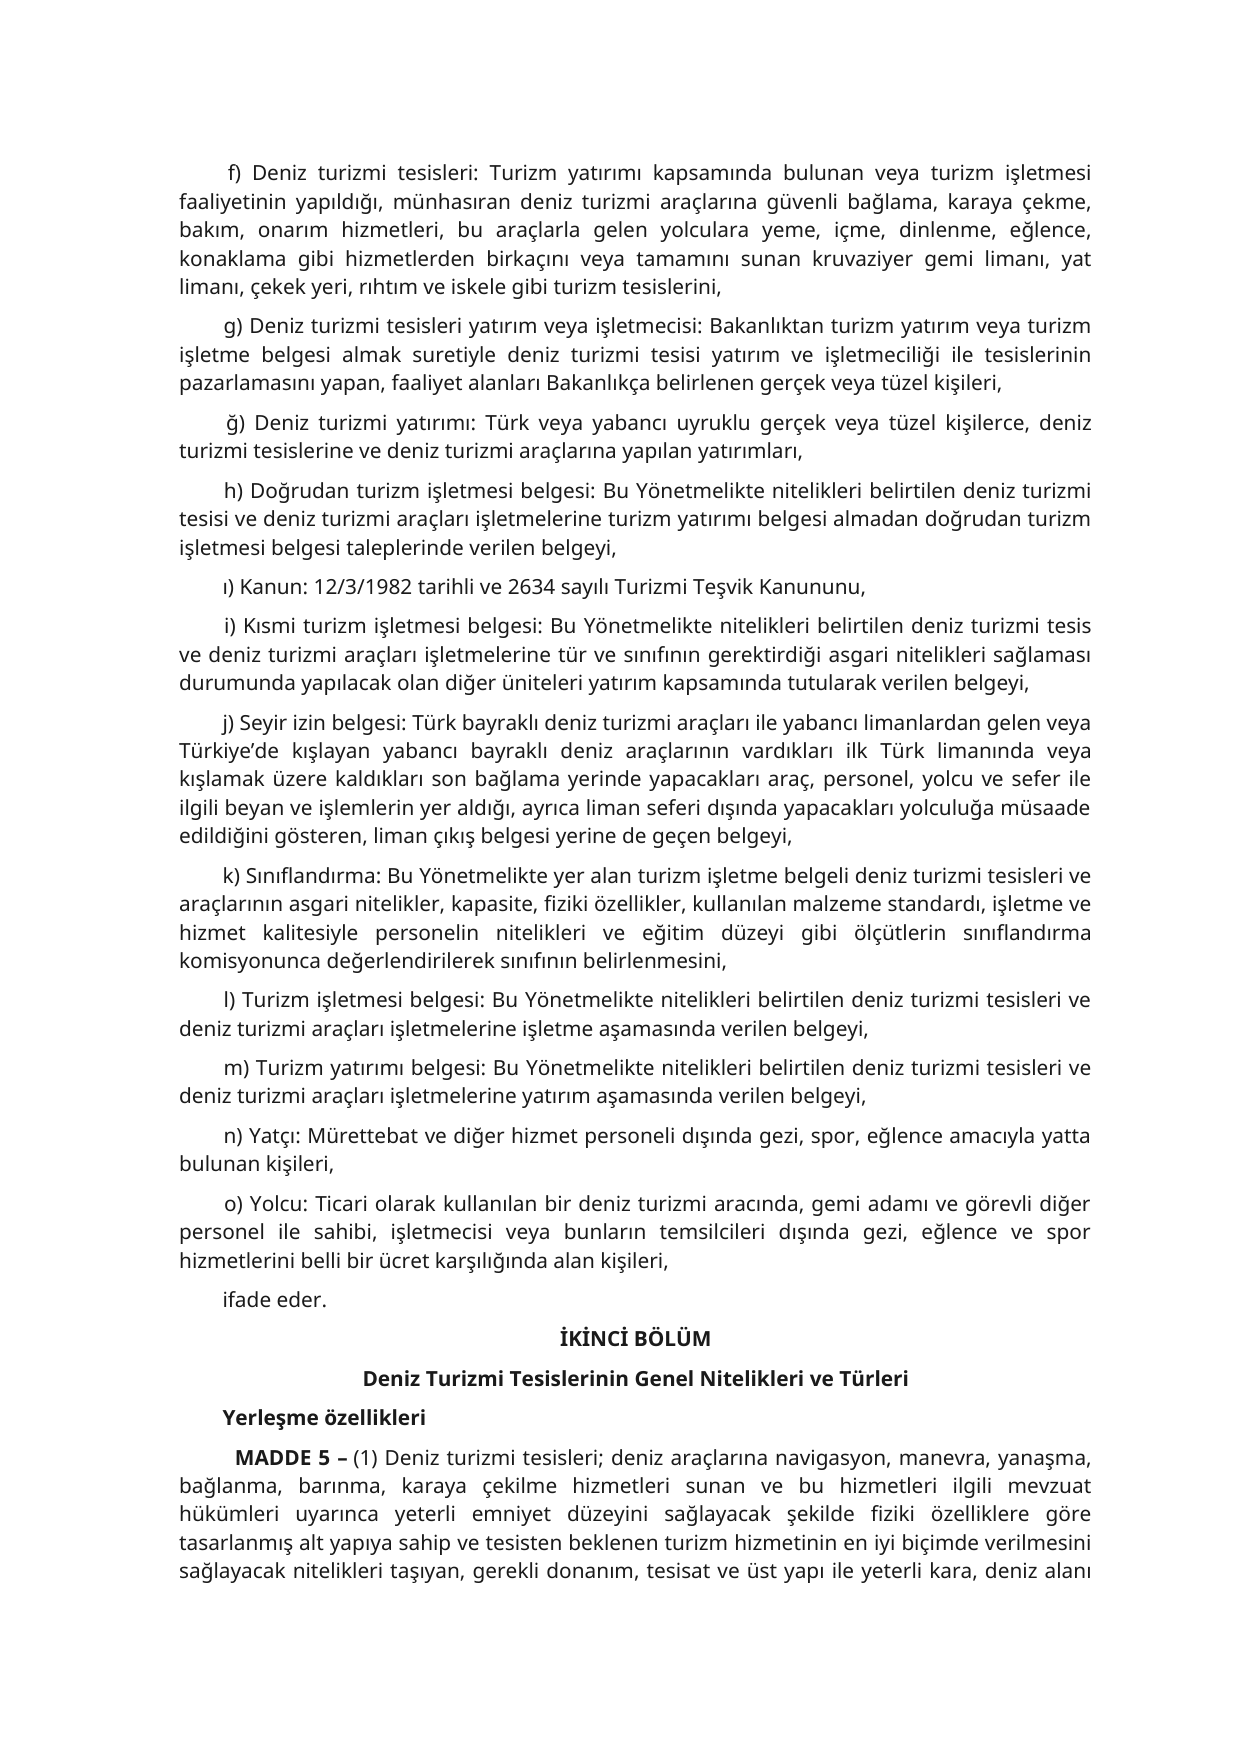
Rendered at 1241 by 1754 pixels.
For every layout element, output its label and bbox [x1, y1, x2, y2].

table_cell [148, 148, 1093, 1585]
